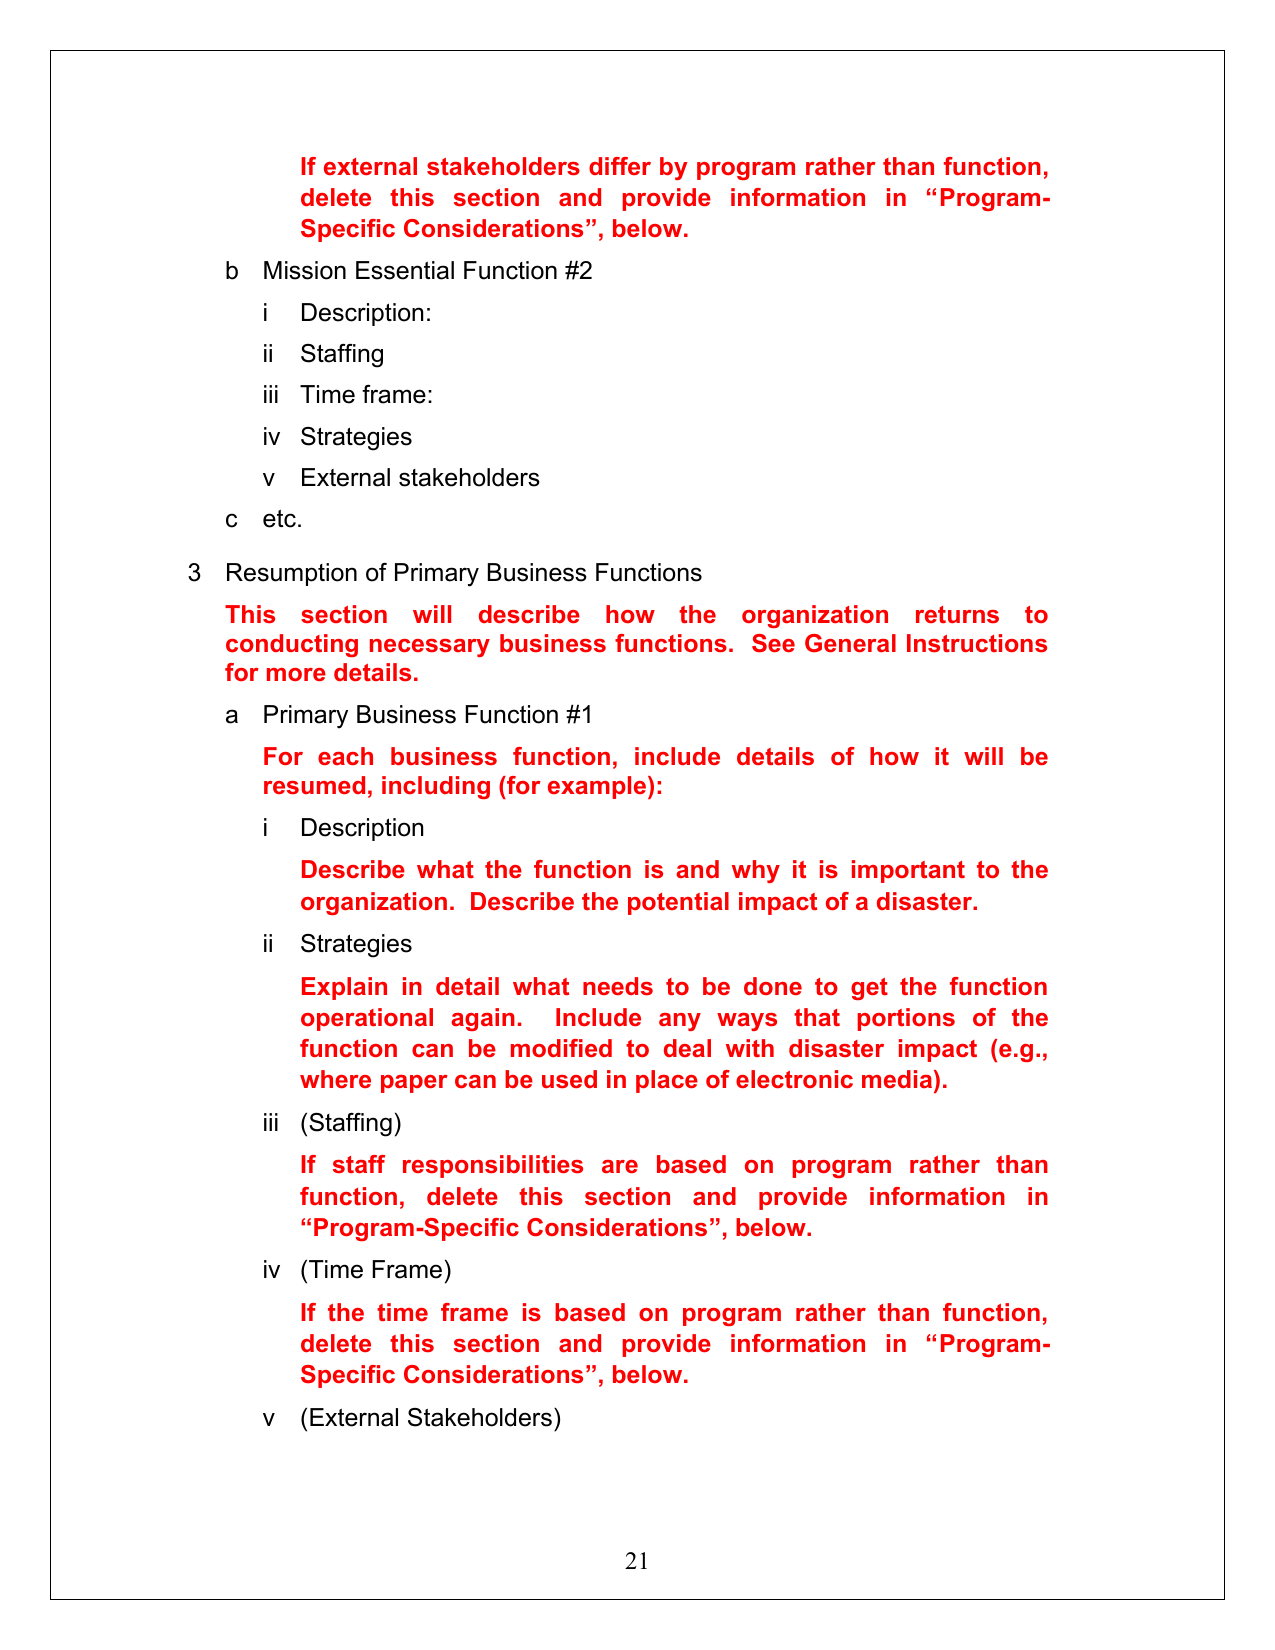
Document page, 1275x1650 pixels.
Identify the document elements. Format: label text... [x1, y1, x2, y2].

text If the time frame is based on program rather than function, delete this section and provide information in “Program-Specific Considerations”, below. [300, 1296, 1050, 1390]
text Staffing [262, 339, 1125, 368]
text If staff responsibilities are based on program rather than function, delete this section and provide information in “Program-Specific Considerations”, below. [300, 1149, 1050, 1242]
list (Staffing) [262, 1107, 1125, 1136]
text For each business function, include details of how it will be resumed, including (for example): [262, 742, 1050, 800]
text Mission Essential Function #2 [225, 256, 1125, 285]
text Describe what the function is and why it is important to the organization. Describe the potential impact of a disaster. [300, 854, 1050, 916]
text Time frame: [262, 380, 1125, 409]
text External stakeholders [262, 463, 1125, 492]
text Description [262, 812, 1125, 841]
list Strategies [262, 929, 1125, 957]
text This section will describe how the organization returns to conducting necessary business functions. See General Instructions for more details. [225, 600, 1050, 687]
text If external stakeholders differ by program rather than function, delete this section and provide information in “Program-Specific Considerations”, below. [300, 150, 1050, 244]
text Explain in detail what needs to be done to get the function operational again. Include any ways that portions of the function can be modified to deal with disaster impact (e.g., where paper can be used in place of electronic media). [300, 970, 1050, 1095]
list (Time Frame) [262, 1255, 1125, 1284]
text Strategies [262, 422, 1125, 450]
text Resumption of Primary Business Functions [187, 558, 1125, 587]
text Description: [262, 298, 1125, 327]
text Primary Business Function #1 [225, 700, 1125, 729]
text etc. [225, 504, 1125, 533]
list (External Stakeholders) [262, 1402, 1125, 1431]
